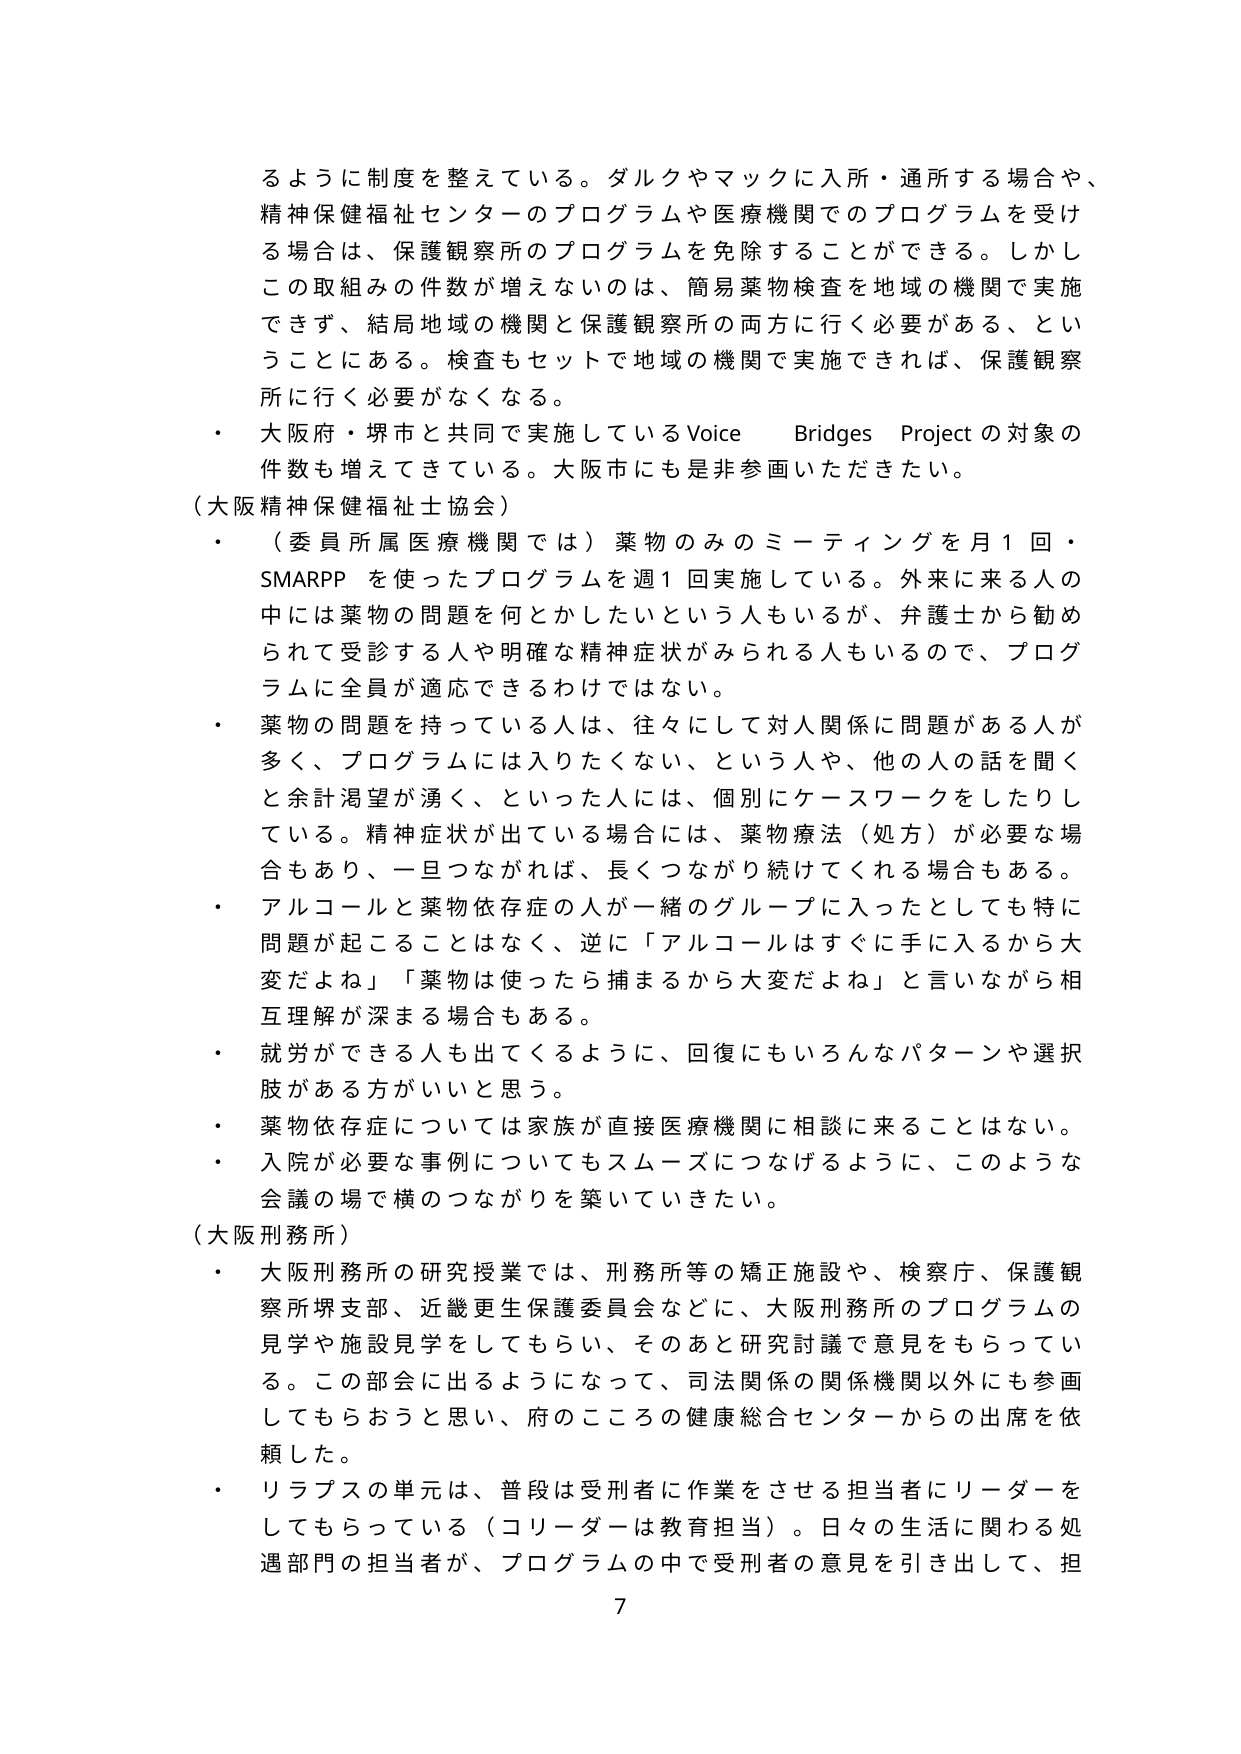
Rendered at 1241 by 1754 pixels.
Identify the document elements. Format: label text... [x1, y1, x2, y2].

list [198, 158, 1087, 414]
text （大阪精神保健福祉士協会） [153, 487, 1087, 523]
list 入院が必要な事例についてもスムーズにつなげるように、このような会議の場で横のつながりを築いていきたい。 [198, 1143, 1087, 1216]
text （大阪刑務所） [153, 1216, 1087, 1252]
list 就労ができる人も出てくるように、回復にもいろんなパターンや選択肢がある方がいいと思う。 [198, 1033, 1087, 1106]
list アルコールと薬物依存症の人が一緒のグループに入ったとしても特に問題が起こることはなく、逆に「アルコールはすぐに手に入るから大変だよね」「薬物は使ったら捕まるから大変だよね」と言いながら相互理解が深まる場合もある。 [198, 888, 1087, 1033]
list 大阪府・堺市と共同で実施しているVoice Bridges Projectの対象の件数も増えてきている。大阪市にも是非参画いただきたい。 [198, 414, 1087, 487]
list 薬物依存症については家族が直接医療機関に相談に来ることはない。 [198, 1106, 1087, 1143]
list （委員所属医療機関では）薬物のみのミーティングを月1回・SMARPPを使ったプログラムを週1回実施している。外来に来る人の中には薬物の問題を何とかしたいという人もいるが、弁護士から勧められて受診する人や明確な精神症状がみられる人もいるので、プログラムに全員が適応できるわけではない。 [198, 523, 1087, 705]
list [198, 1471, 1087, 1580]
list 薬物の問題を持っている人は、往々にして対人関係に問題がある人が多く、プログラムには入りたくない、という人や、他の人の話を聞くと余計渇望が湧く、といった人には、個別にケースワークをしたりしている。精神症状が出ている場合には、薬物療法（処方）が必要な場合もあり、一旦つながれば、長くつながり続けてくれる場合もある。 [198, 705, 1087, 888]
list 大阪刑務所の研究授業では、刑務所等の矯正施設や、検察庁、保護観察所堺支部、近畿更生保護委員会などに、大阪刑務所のプログラムの見学や施設見学をしてもらい、そのあと研究討議で意見をもらっている。この部会に出るようになって、司法関係の関係機関以外にも参画してもらおうと思い、府のこころの健康総合センターからの出席を依頼した。 [198, 1252, 1087, 1471]
